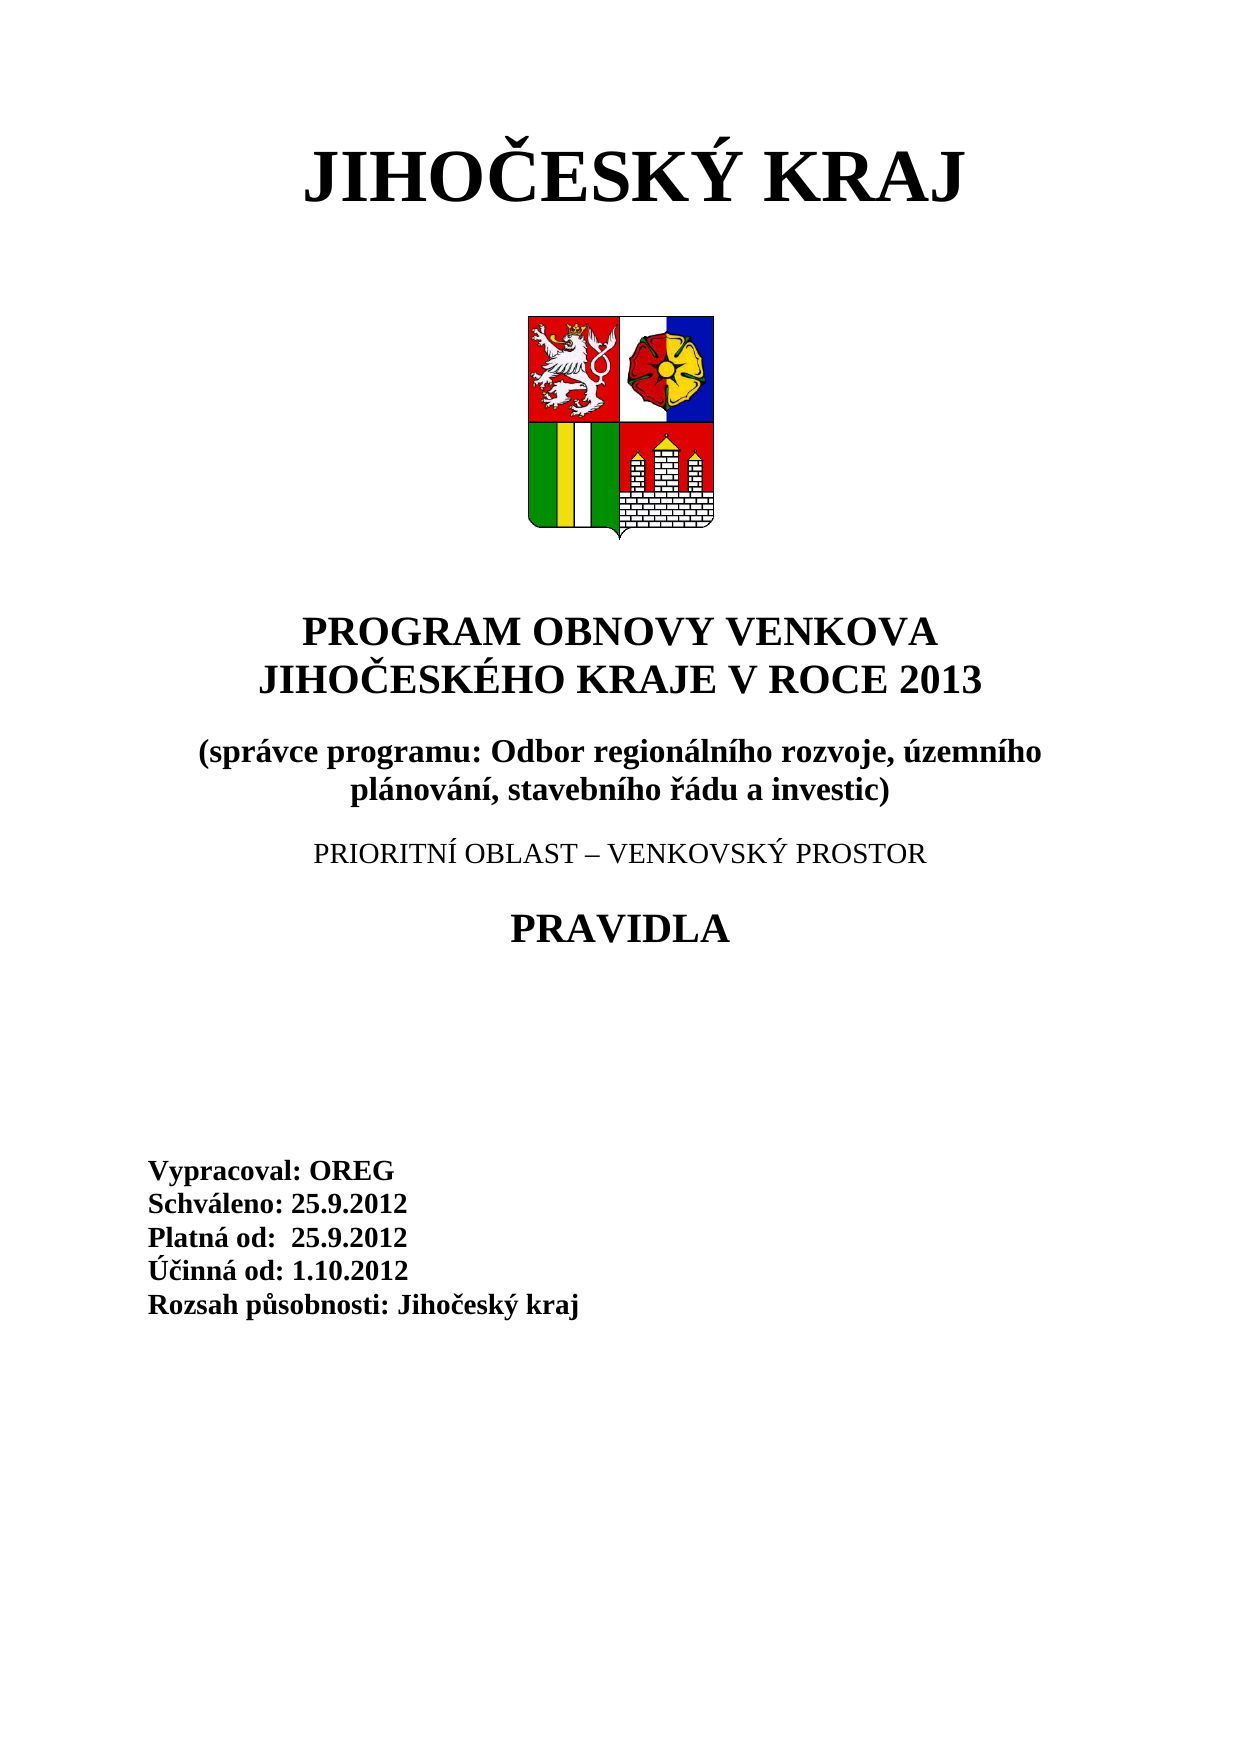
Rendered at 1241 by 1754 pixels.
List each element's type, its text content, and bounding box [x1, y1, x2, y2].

title Jihočeský kraj [148, 131, 1092, 217]
text (správce programu: Odbor regionálního rozvoje, územního plánování, stavebního řádu a investic) [148, 731, 1092, 808]
text Schváleno: 25.9.2012 [148, 1186, 1092, 1220]
picture [525, 313, 715, 549]
text Vypracoval: OREG [148, 1153, 1092, 1186]
subtitle pRavidla [148, 904, 1092, 952]
text Platná od: 25.9.2012 [148, 1220, 1092, 1253]
text PROGRAM OBNOVY VENKOVA JIHOČESKÉHO KRAJE V ROCE 2013 [148, 607, 1092, 702]
text Účinná od: 1.10.2012 [148, 1253, 1092, 1287]
text PRIORITNÍ OBLAST – VENKOVSKÝ PROSTOR [148, 837, 1092, 870]
text Rozsah působnosti: Jihočeský kraj [148, 1287, 1092, 1321]
